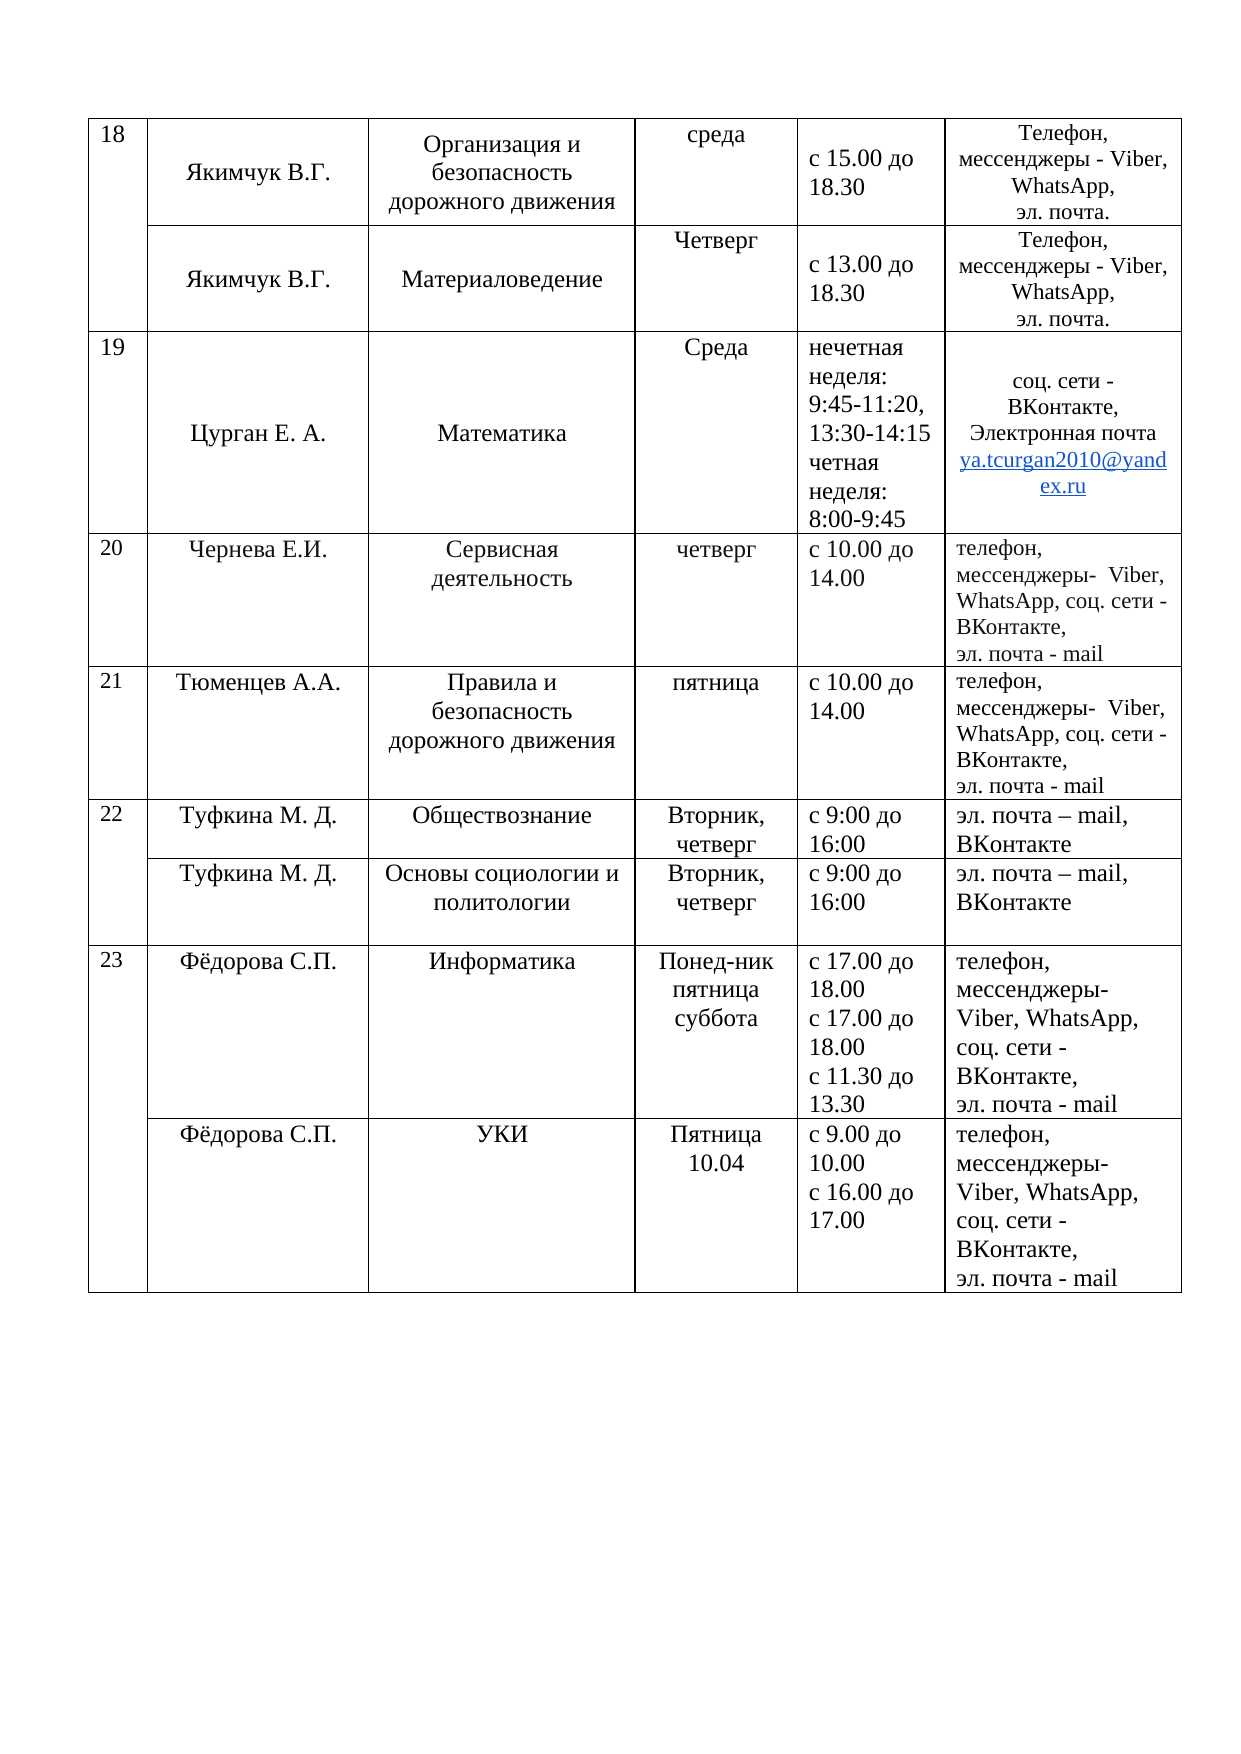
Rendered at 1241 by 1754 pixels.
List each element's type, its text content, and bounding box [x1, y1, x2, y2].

table_cell с 9.00 до 10.00 с 16.00 до 17.00 [798, 1119, 944, 1292]
table_cell Организация и безопасность дорожного движения [369, 119, 634, 224]
table_cell нечетная неделя: 9:45-11:20, 13:30-14:15 четная неделя: 8:00-9:45 [798, 332, 944, 533]
table_cell четверг [636, 534, 797, 666]
table_cell 21 [89, 667, 147, 799]
table_cell с 15.00 до 18.30 [798, 119, 944, 224]
table_cell Фёдорова С.П. [148, 1119, 368, 1292]
table_cell Обществознание [369, 800, 634, 857]
table_cell 20 [89, 534, 147, 666]
table_cell Математика [369, 332, 634, 533]
table_cell с 9:00 до 16:00 [798, 800, 944, 857]
table_cell пятница [636, 667, 797, 799]
table_cell телефон, мессенджеры- Viber, WhatsApp, соц. сети - ВКонтакте, эл. почта - mail [946, 1119, 1181, 1292]
table_cell Сервисная деятельность [369, 534, 634, 666]
table_cell Телефон, мессенджеры - Viber, WhatsApp, эл. почта. [946, 119, 1181, 224]
table_cell Цурган Е. А. [148, 332, 368, 533]
table_cell Туфкина М. Д. [148, 800, 368, 857]
table_cell Основы социологии и политологии [369, 859, 634, 945]
table_cell 22 [89, 800, 147, 945]
table_cell с 9:00 до 16:00 [798, 859, 944, 945]
table_cell телефон, мессенджеры- Viber, WhatsApp, соц. сети - ВКонтакте, эл. почта - mail [946, 946, 1181, 1118]
table_cell с 13.00 до 18.30 [798, 226, 944, 331]
table_cell Среда [636, 332, 797, 533]
table_cell телефон, мессенджеры- Viber, WhatsApp, соц. сети - ВКонтакте, эл. почта - mail [946, 667, 1181, 799]
table_cell эл. почта – mail, ВКонтакте [946, 859, 1181, 945]
table_cell с 10.00 до 14.00 [798, 667, 944, 799]
table_cell Тюменцев А.А. [148, 667, 368, 799]
table_cell телефон, мессенджеры- Viber, WhatsApp, соц. сети - ВКонтакте, эл. почта - mail [946, 534, 1181, 666]
table_cell Якимчук В.Г. [148, 119, 368, 224]
table_cell эл. почта – mail, ВКонтакте [946, 800, 1181, 857]
table_cell Якимчук В.Г. [148, 226, 368, 331]
table_cell Пятница 10.04 [636, 1119, 797, 1292]
table_cell Фёдорова С.П. [148, 946, 368, 1118]
table_cell Туфкина М. Д. [148, 859, 368, 945]
table_cell Четверг [636, 226, 797, 331]
table_cell соц. сети - ВКонтакте, Электронная почта ya.tcurgan2010@yandex.ru [946, 332, 1181, 533]
table_cell Информатика [369, 946, 634, 1118]
table_cell УКИ [369, 1119, 634, 1292]
table_cell Телефон, мессенджеры - Viber, WhatsApp, эл. почта. [946, 226, 1181, 331]
table_cell с 17.00 до 18.00 с 17.00 до 18.00 с 11.30 до 13.30 [798, 946, 944, 1118]
table_cell с 10.00 до 14.00 [798, 534, 944, 666]
table_cell Правила и безопасность дорожного движения [369, 667, 634, 799]
table_cell 19 [89, 332, 147, 533]
table_cell 18 [89, 119, 147, 331]
table_cell Материаловедение [369, 226, 634, 331]
table_cell 23 [89, 946, 147, 1292]
table_cell Вторник, четверг [636, 859, 797, 945]
table_cell Вторник, четверг [636, 800, 797, 857]
table_cell среда [636, 119, 797, 224]
table_cell Понед-ник пятница суббота [636, 946, 797, 1118]
table_cell Чернева Е.И. [148, 534, 368, 666]
